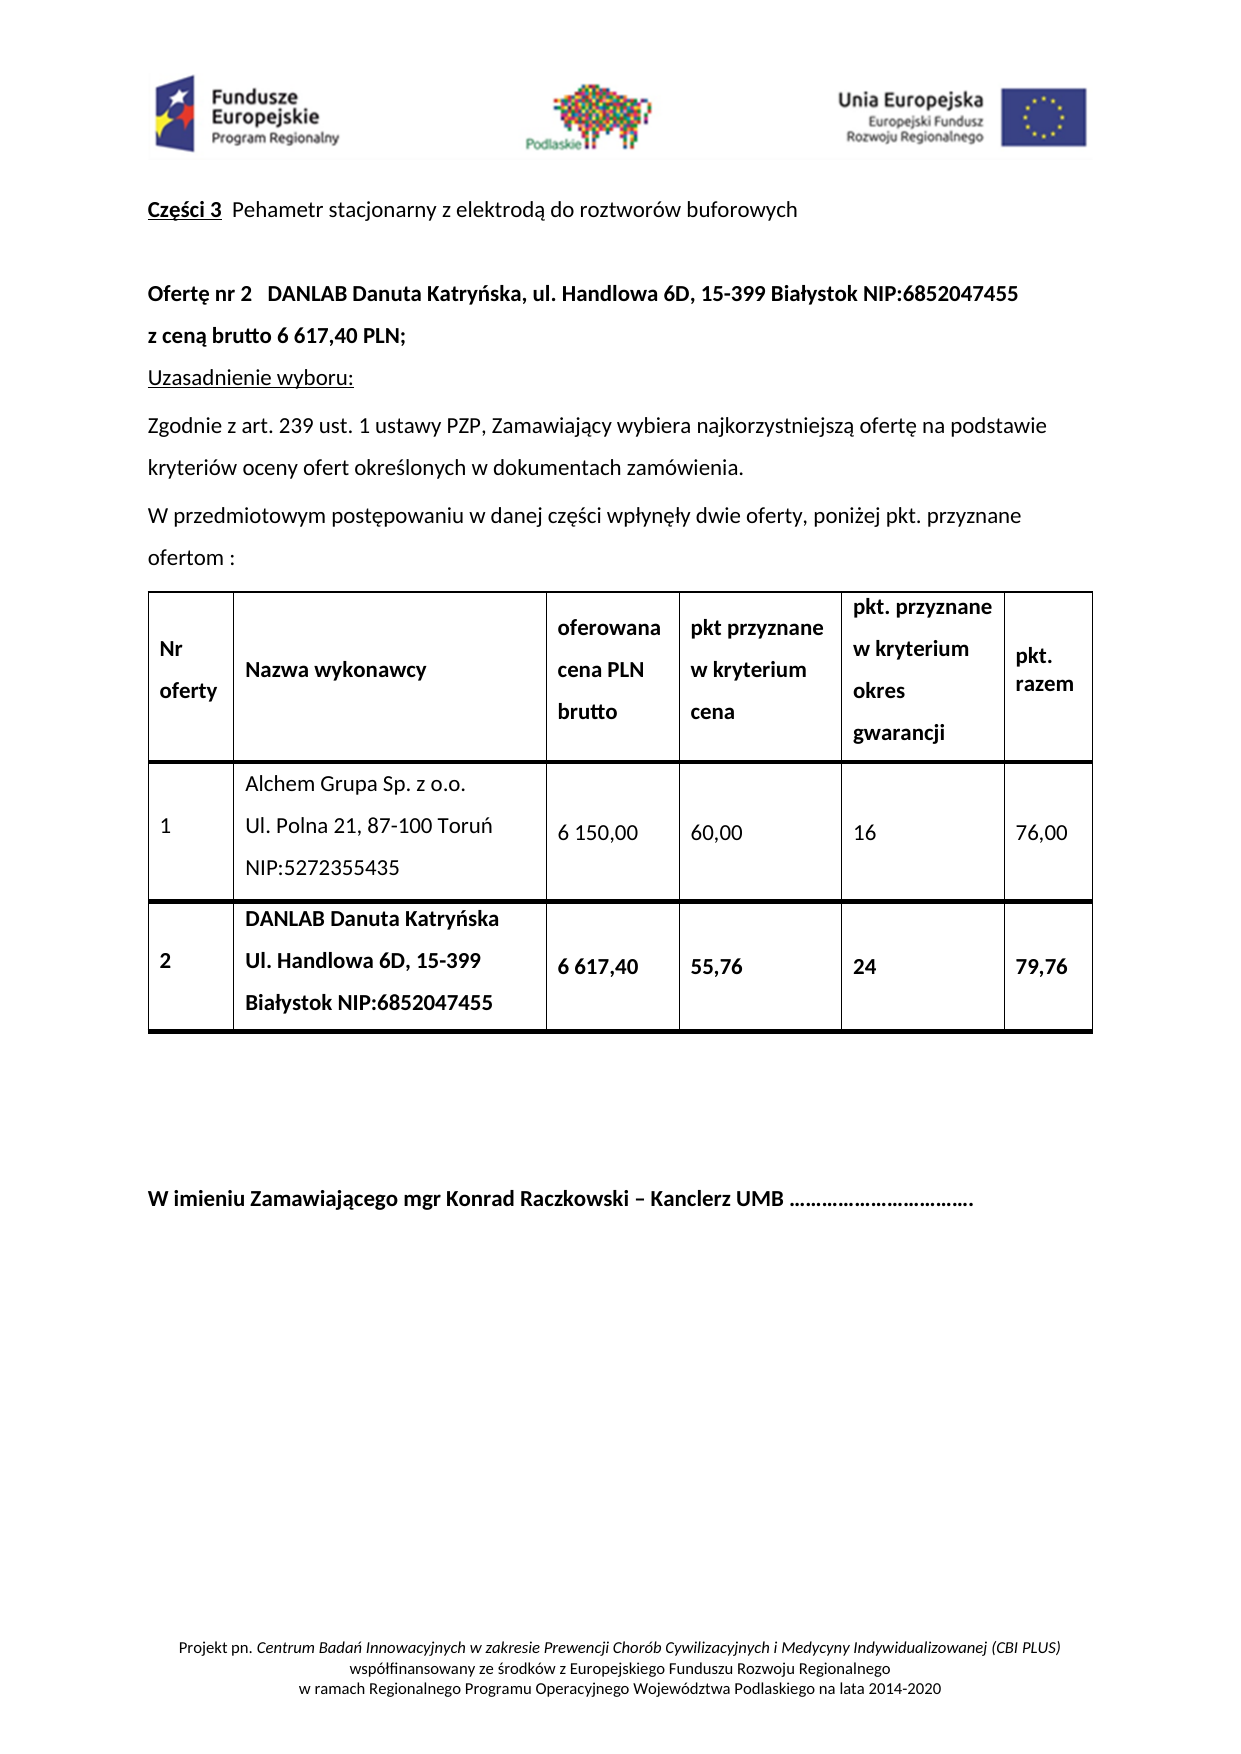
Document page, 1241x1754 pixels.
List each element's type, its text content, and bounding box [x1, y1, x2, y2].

table_cell 16 [842, 764, 1004, 899]
text Uzasadnienie wyboru: [148, 363, 1093, 391]
table_cell 76,00 [1005, 764, 1092, 899]
table_header Nr oferty [149, 593, 233, 759]
text Zgodnie z art. 239 ust. 1 ustawy PZP, Zamawiający wybiera najkorzystniejszą ofertę na podstawie kryteriów oceny ofert określonych w dokumentach zamówienia. [148, 411, 1093, 481]
table_header pkt. razem [1005, 593, 1092, 759]
table_header Nazwa wykonawcy [234, 593, 546, 759]
table_cell 2 [149, 904, 233, 1029]
table_cell Alchem Grupa Sp. z o.o. Ul. Polna 21, 87-100 Toruń NIP:5272355435 [234, 764, 546, 899]
text W przedmiotowym postępowaniu w danej części wpłynęły dwie oferty, poniżej pkt. przyznane ofertom : [148, 501, 1093, 571]
text W imieniu Zamawiającego mgr Konrad Raczkowski – Kanclerz UMB ……………………………. [148, 1184, 1093, 1212]
table_cell 79,76 [1005, 904, 1092, 1029]
table_header oferowana cena PLN brutto [547, 593, 679, 759]
table_cell 6 150,00 [547, 764, 679, 899]
text Ofertę nr 2 DANLAB Danuta Katryńska, ul. Handlowa 6D, 15-399 Białystok NIP:6852047455 z ceną brutto 6 617,40 PLN; [148, 279, 1093, 349]
table_cell 24 [842, 904, 1004, 1029]
table_cell 6 617,40 [547, 904, 679, 1029]
text Części 3 Pehametr stacjonarny z elektrodą do roztworów buforowych [148, 195, 1093, 223]
table_header pkt. przyznane w kryterium okres gwarancji [842, 593, 1004, 759]
table_cell 60,00 [680, 764, 841, 899]
table_cell DANLAB Danuta Katryńska Ul. Handlowa 6D, 15-399 Białystok NIP:6852047455 [234, 904, 546, 1029]
table_header pkt przyznane w kryterium cena [680, 593, 841, 759]
table_cell 55,76 [680, 904, 841, 1029]
table_cell 1 [149, 764, 233, 899]
picture [147, 73, 1093, 161]
